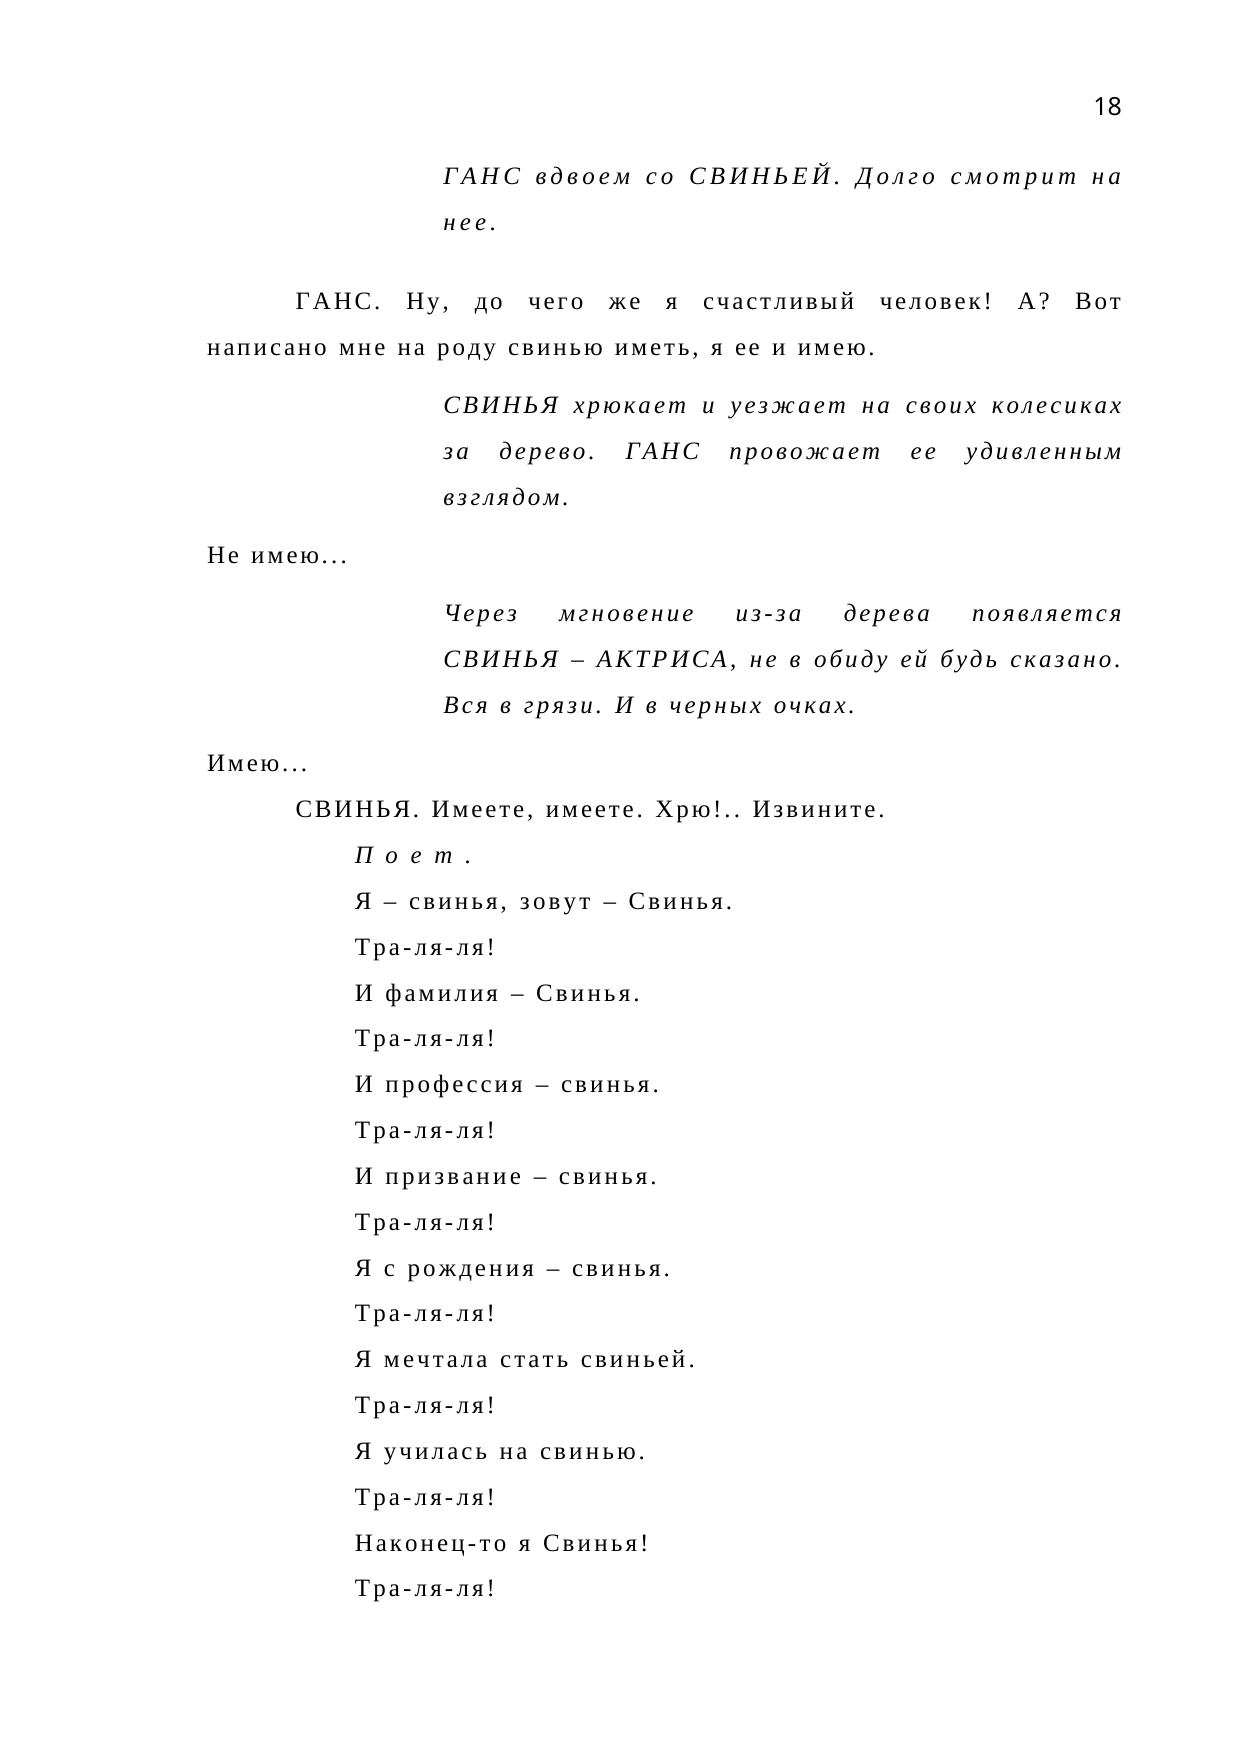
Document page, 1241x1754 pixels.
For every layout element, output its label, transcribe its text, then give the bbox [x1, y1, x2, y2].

text Я училась на свинью. [354, 1423, 1122, 1468]
text Тра-ля-ля! [354, 1377, 1122, 1423]
text Тра-ля-ля! [354, 1193, 1122, 1239]
text СВИНЬЯ хрюкает и уезжает на своих колесиках за дерево. ГАНС провожает ее удивленным взглядом. [443, 377, 1122, 514]
text ГАНС. Ну, до чего же я счастливый человек! А? Вот написано мне на роду свинью иметь, я ее и имею. [207, 273, 1122, 364]
text И профессия свинья. [354, 1056, 1122, 1102]
text Я свинья, зовут Свинья. [354, 873, 1122, 918]
text СВИНЬЯ. Имеете, имеете. Хрю!.. Извините. [207, 781, 1122, 827]
text Наконец-то я Свинья! [354, 1514, 1122, 1560]
text Тра-ля-ля! [354, 1102, 1122, 1148]
text Через мгновение из-за дерева появляется СВИНЬЯ АКТРИСА, не в обиду ей будь сказано. Вся в грязи. И в черных очках. [443, 585, 1122, 723]
text Имею... [207, 735, 1122, 781]
text Я с рождения свинья. [354, 1239, 1122, 1285]
text Тра-ля-ля! [354, 1285, 1122, 1331]
text И призвание свинья. [354, 1148, 1122, 1193]
text П о е т . [354, 827, 1122, 873]
text Тра-ля-ля! [354, 918, 1122, 964]
text Тра-ля-ля! [354, 1010, 1122, 1056]
text Тра-ля-ля! [354, 1560, 1122, 1606]
text ГАНС вдвоем со СВИНЬЕЙ. Долго смотрит на нее. [443, 148, 1122, 239]
text Тра-ля-ля! [354, 1468, 1122, 1514]
text И фамилия Свинья. [354, 964, 1122, 1010]
text Я мечтала стать свиньей. [354, 1331, 1122, 1377]
text Не имею... [207, 527, 1122, 573]
